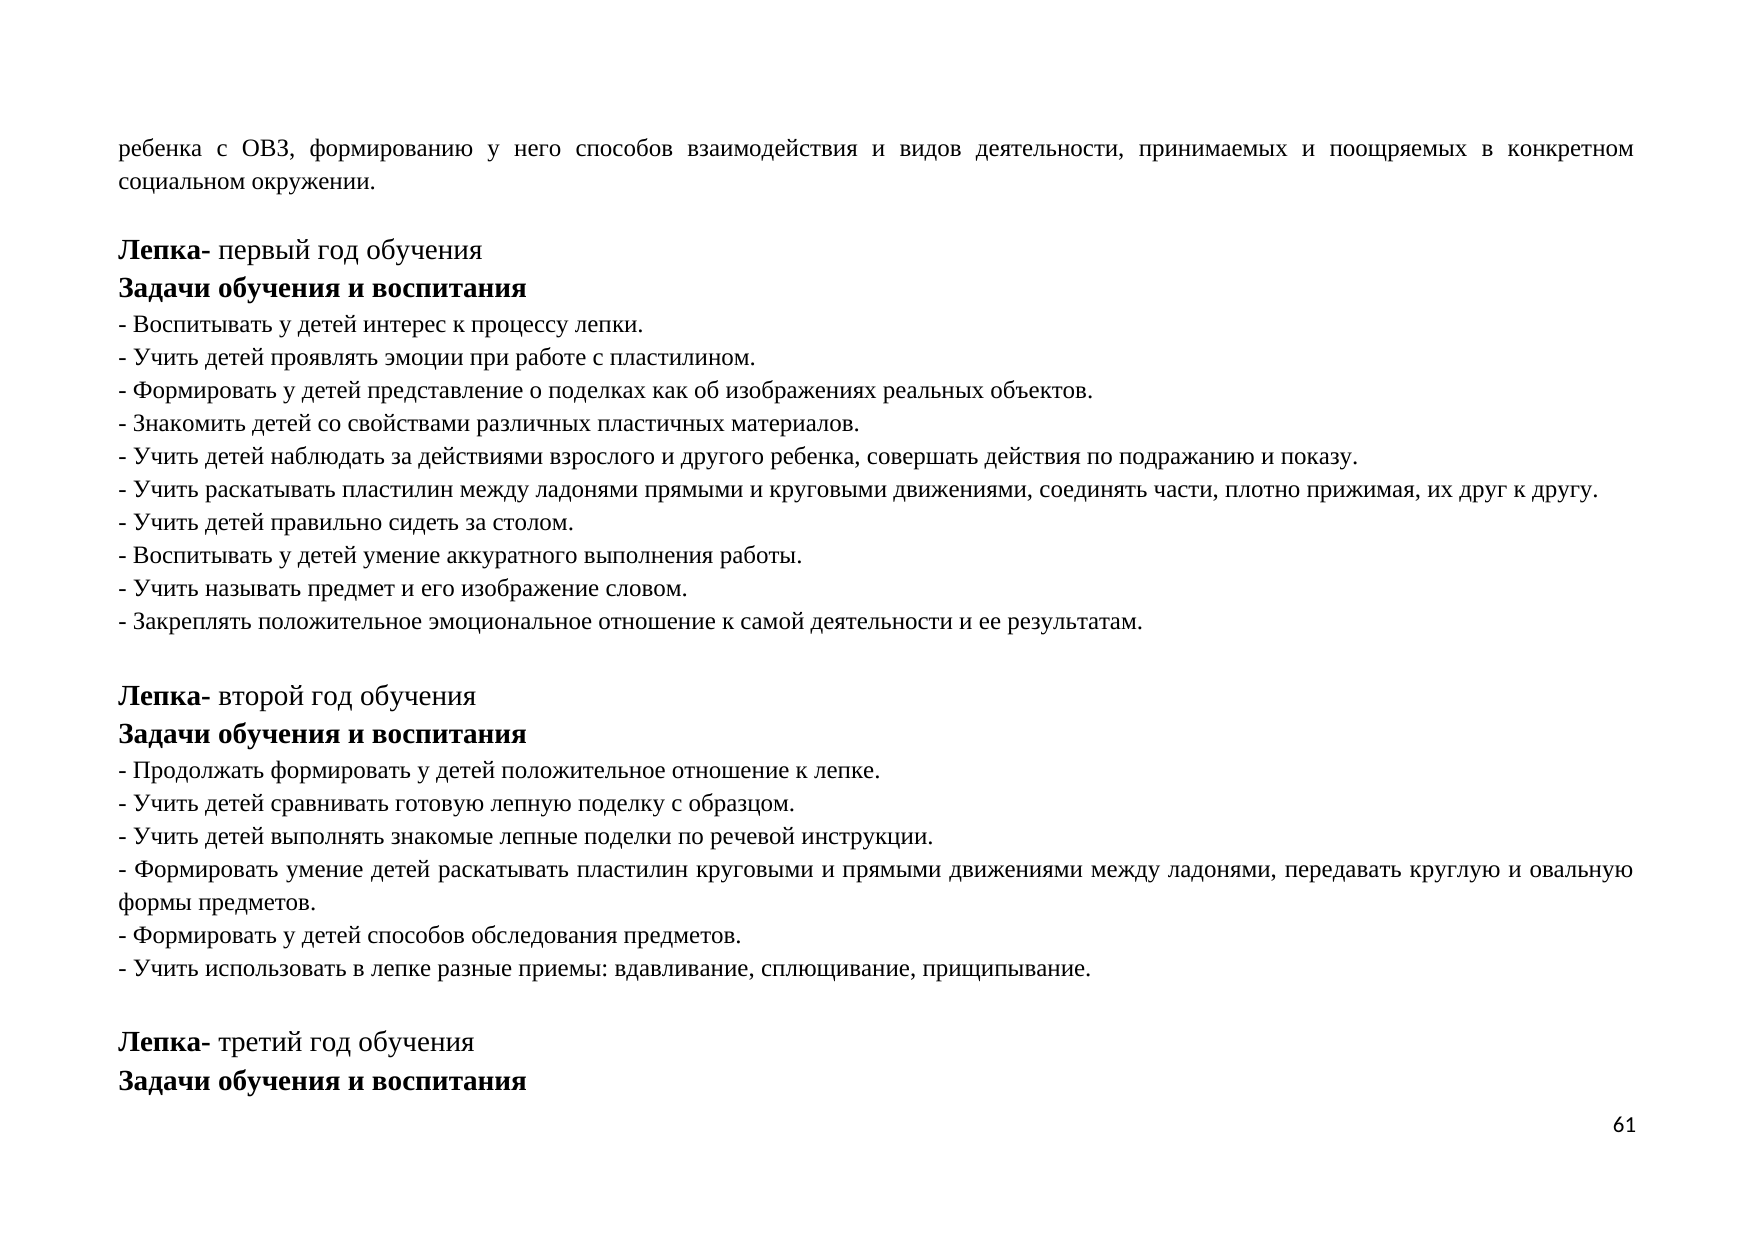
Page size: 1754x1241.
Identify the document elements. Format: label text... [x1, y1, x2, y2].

text - Учить детей правильно сидеть за столом. [118, 507, 1636, 536]
text - Продолжать формировать у детей положительное отношение к лепке. [118, 755, 1636, 784]
text Лепка- второй год обучения [118, 678, 1636, 711]
text - Формировать умение детей раскатывать пластилин круговыми и прямыми движениями между ладонями, передавать круглую и овальную формы предметов. [118, 854, 1636, 916]
text - Закреплять положительное эмоциональное отношение к самой деятельности и ее результатам. [118, 606, 1636, 635]
text - Учить детей выполнять знакомые лепные поделки по речевой инструкции. [118, 821, 1636, 850]
text - Учить использовать в лепке разные приемы: вдавливание, сплющивание, прищипывание. [118, 953, 1636, 982]
text - Воспитывать у детей интерес к процессу лепки. [118, 309, 1636, 338]
text Лепка- третий год обучения [118, 1024, 1636, 1058]
text - Учить детей проявлять эмоции при работе с пластилином. [118, 342, 1636, 371]
text - Учить называть предмет и его изображение словом. [118, 573, 1636, 602]
text - Знакомить детей со свойствами различных пластичных материалов. [118, 408, 1636, 437]
text Лепка- первый год обучения [118, 232, 1636, 266]
text Задачи обучения и воспитания [118, 1063, 1636, 1097]
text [118, 133, 1636, 195]
text - Учить раскатывать пластилин между ладонями прямыми и круговыми движениями, соединять части, плотно прижимая, их друг к другу. [118, 474, 1636, 503]
text Задачи обучения и воспитания [118, 271, 1636, 304]
text Задачи обучения и воспитания [118, 716, 1636, 750]
text - Учить детей наблюдать за действиями взрослого и другого ребенка, совершать действия по подражанию и показу. [118, 441, 1636, 470]
text - Формировать у детей представление о поделках как об изображениях реальных объектов. [118, 375, 1636, 404]
text - Учить детей сравнивать готовую лепную поделку с образцом. [118, 788, 1636, 817]
text - Формировать у детей способов обследования предметов. [118, 920, 1636, 949]
text - Воспитывать у детей умение аккуратного выполнения работы. [118, 540, 1636, 569]
